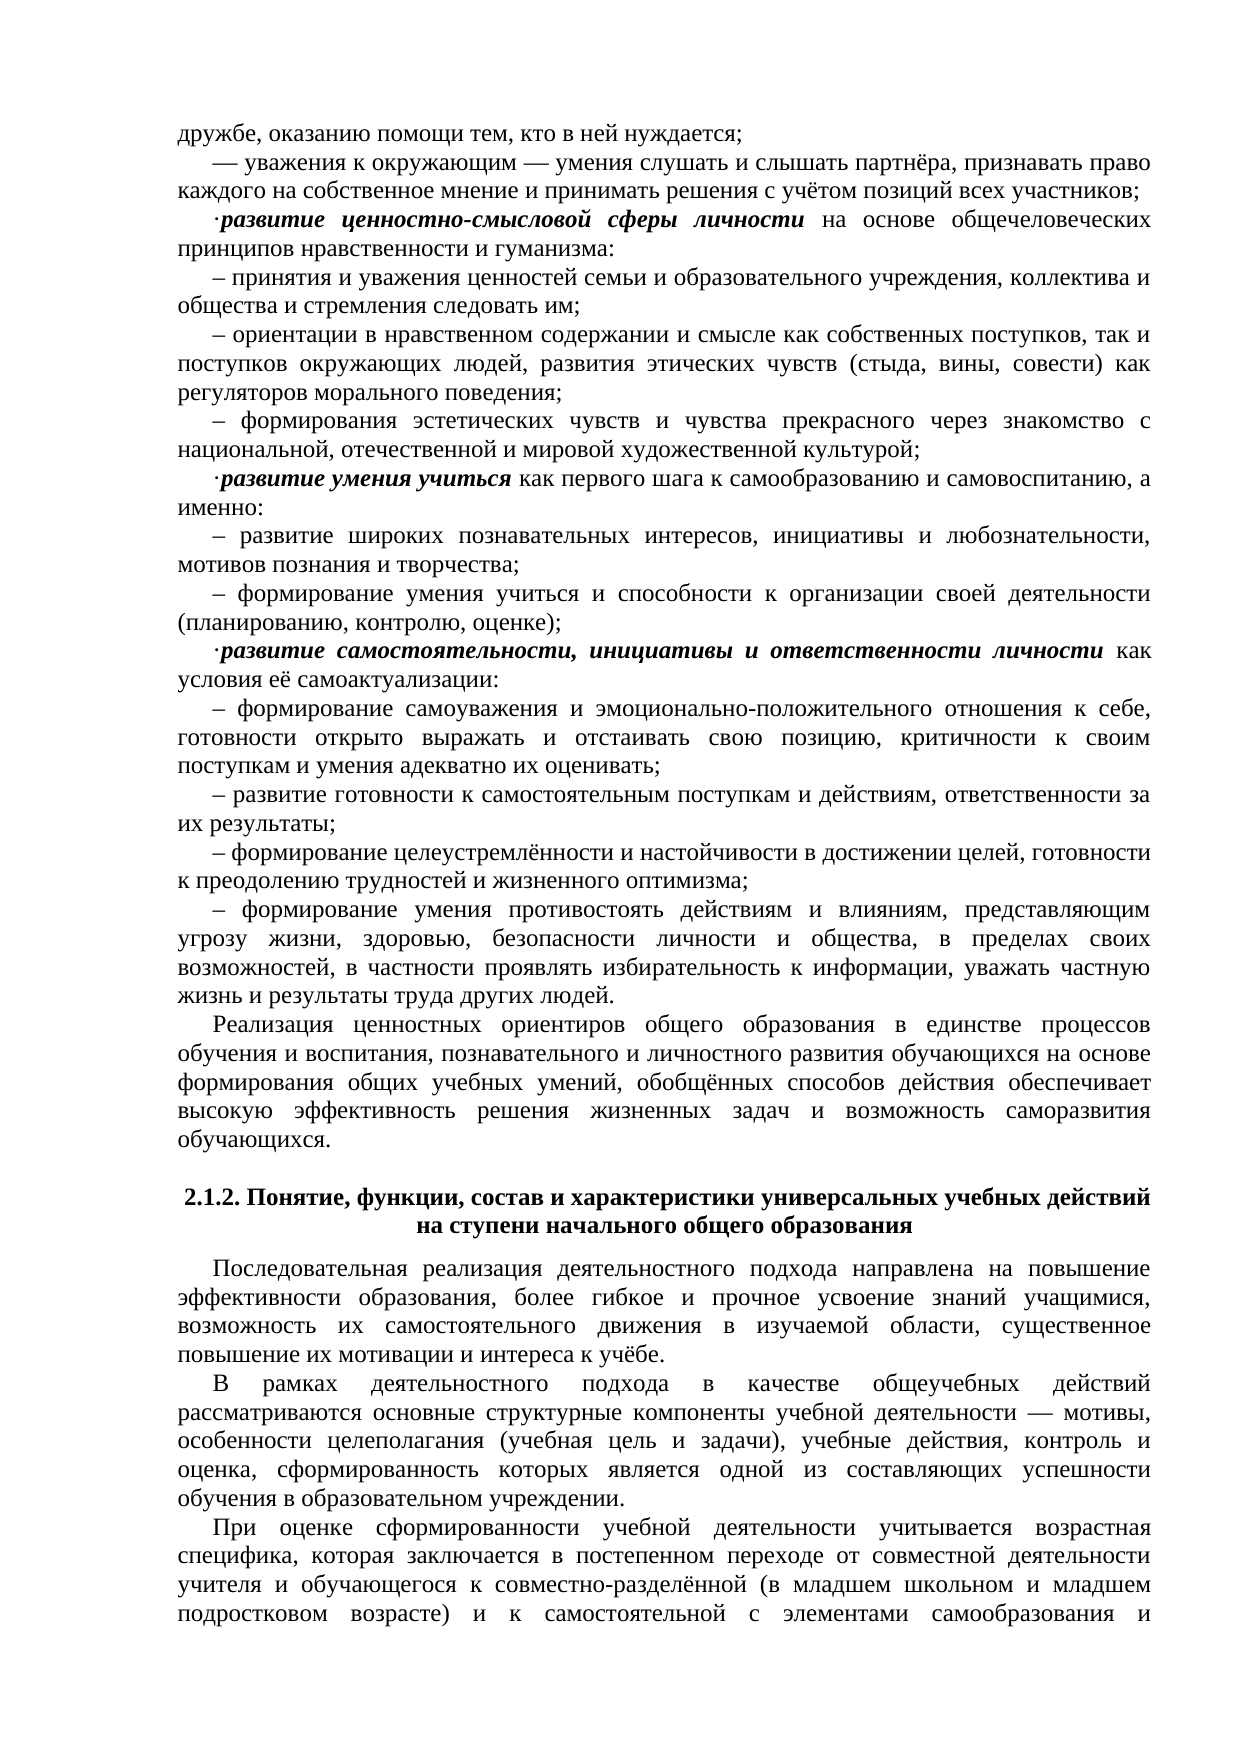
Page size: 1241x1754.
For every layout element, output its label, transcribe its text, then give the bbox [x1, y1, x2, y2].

text Реализация ценностных ориентиров общего образования в единстве процессов обучения и воспитания, познавательного и личностного развития обучающихся на основе формирования общих учебных умений, обобщённых способов действия обеспечивает высокую эффективность решения жизненных задач и возможность саморазвития обучающихся. [177, 1009, 1152, 1153]
text – формирование самоуважения и эмоционально-положительного отношения к себе, готовности открыто выражать и отстаивать свою позицию, критичности к своим поступкам и умения адекватно их оценивать; [177, 693, 1152, 779]
text – формирование целеустремлённости и настойчивости в достижении целей, готовности к преодолению трудностей и жизненного оптимизма; [177, 837, 1152, 894]
text – развитие широких познавательных интересов, инициативы и любознательности, мотивов познания и творчества; [177, 521, 1152, 578]
text ·развитие ценностно-смысловой сферы личности на основе общечеловеческих принципов нравственности и гуманизма: [177, 204, 1152, 262]
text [177, 1512, 1152, 1627]
text ·развитие умения учиться как первого шага к самообразованию и самовоспитанию, а именно: [177, 463, 1152, 521]
text – ориентации в нравственном содержании и смысле как собственных поступков, так и поступков окружающих людей, развития этических чувств (стыда, вины, совести) как регуляторов морального поведения; [177, 319, 1152, 406]
text – принятия и уважения ценностей семьи и образовательного учреждения, коллектива и общества и стремления следовать им; [177, 262, 1152, 319]
text – формирование умения учиться и способности к организации своей деятельности (планированию, контролю, оценке); [177, 578, 1152, 636]
text ·развитие самостоятельности, инициативы и ответственности личности как условия её самоактуализации: [177, 636, 1152, 693]
text — уважения к окружающим — умения слушать и слышать партнёра, признавать право каждого на собственное мнение и принимать решения с учётом позиций всех участников; [177, 147, 1152, 204]
text 2.1.2. Понятие, функции, состав и характеристики универсальных учебных действий на ступени начального общего образования [177, 1182, 1152, 1239]
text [177, 118, 1152, 147]
text – формирование умения противостоять действиям и влияниям, представляющим угрозу жизни, здоровью, безопасности личности и общества, в пределах своих возможностей, в частности проявлять избирательность к информации, уважать частную жизнь и результаты труда других людей. [177, 894, 1152, 1009]
text – развитие готовности к самостоятельным поступкам и действиям, ответственности за их результаты; [177, 779, 1152, 837]
text В рамках деятельностного подхода в качестве общеучебных действий рассматриваются основные структурные компоненты учебной деятельности — мотивы, особенности целеполагания (учебная цель и задачи), учебные действия, контроль и оценка, сформированность которых является одной из составляющих успешности обучения в образовательном учреждении. [177, 1368, 1152, 1512]
text Последовательная реализация деятельностного подхода направлена на повышение эффективности образования, более гибкое и прочное усвоение знаний учащимися, возможность их самостоятельного движения в изучаемой области, существенное повышение их мотивации и интереса к учёбе. [177, 1253, 1152, 1368]
text – формирования эстетических чувств и чувства прекрасного через знакомство с национальной, отечественной и мировой художественной культурой; [177, 406, 1152, 463]
